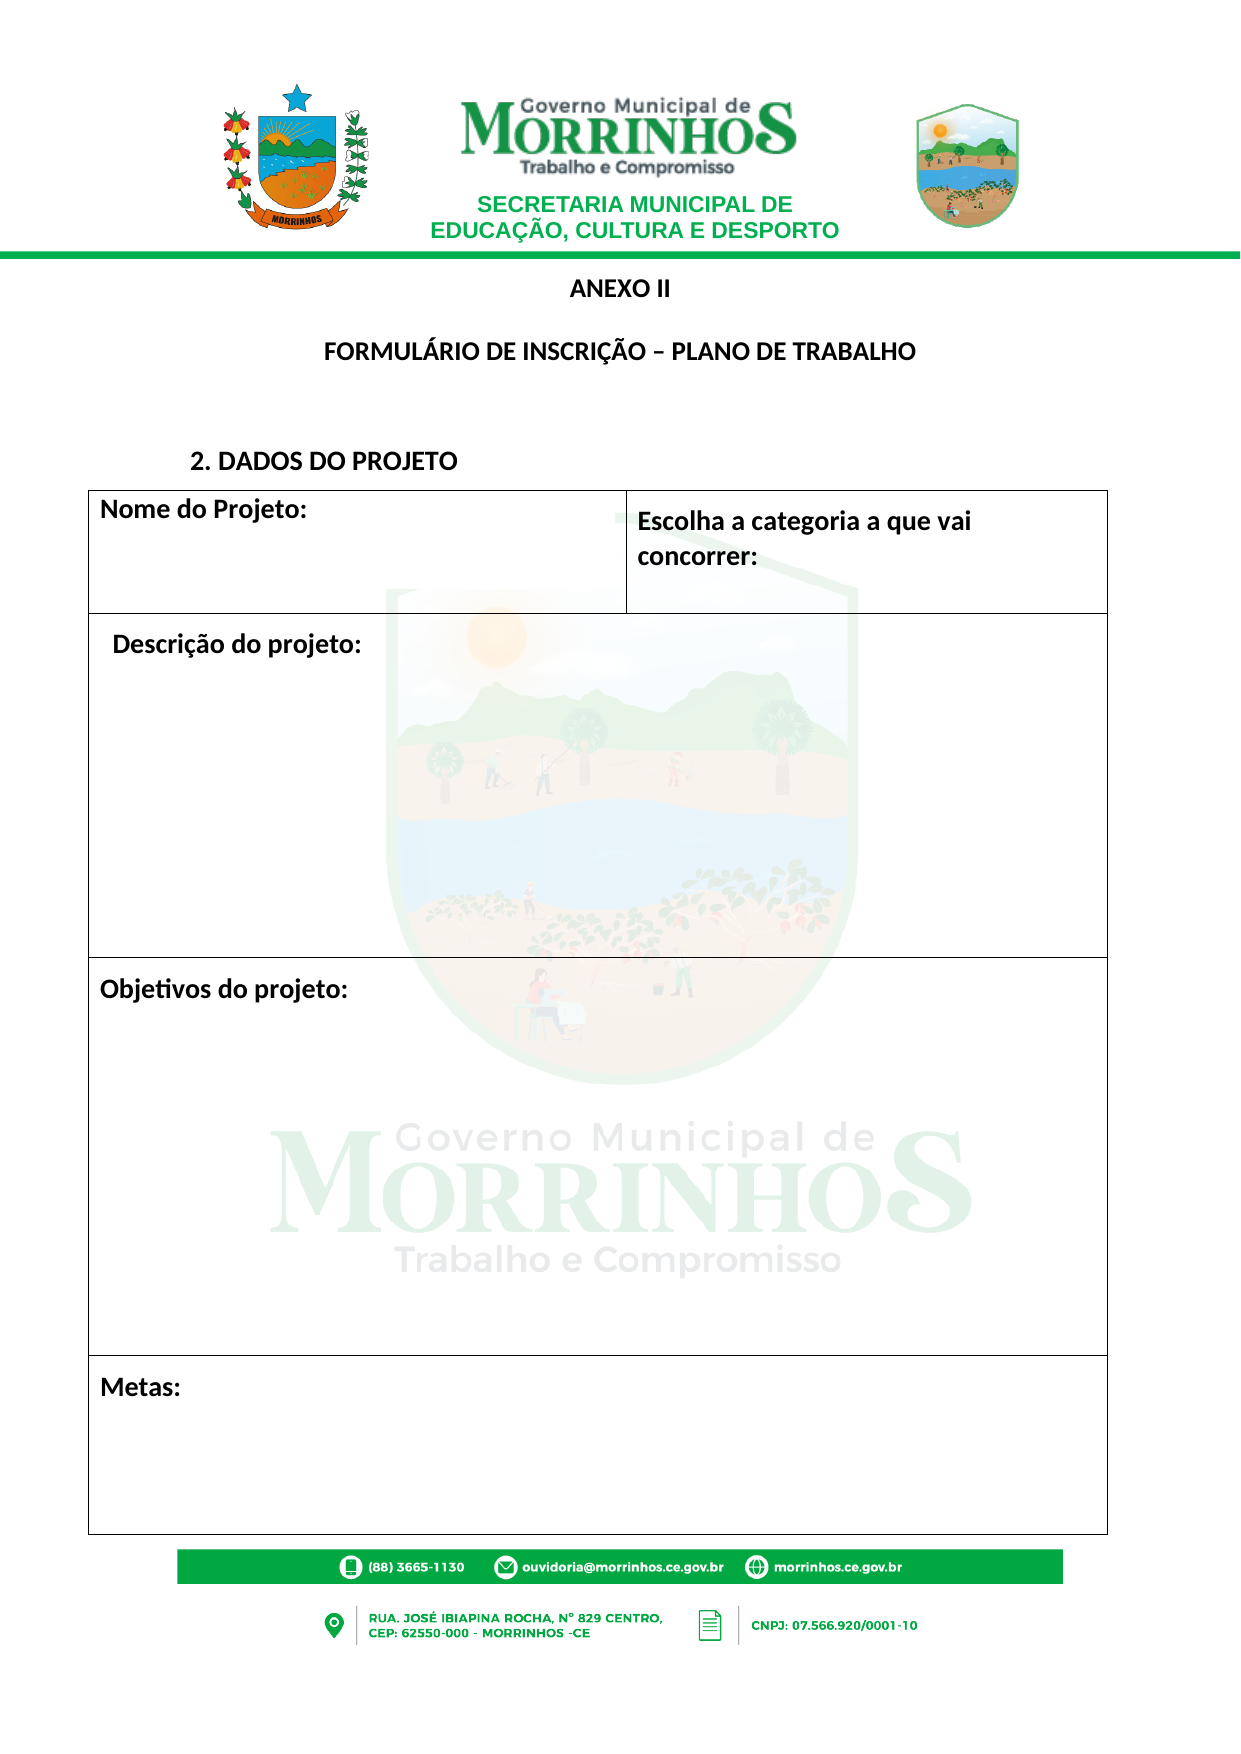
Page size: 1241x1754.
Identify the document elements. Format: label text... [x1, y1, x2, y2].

picture [907, 97, 1027, 232]
text 2. DADOS DO PROJETO [190, 443, 1051, 477]
table_cell Metas: [89, 1356, 1107, 1534]
table_cell Descrição do projeto: [89, 614, 1107, 957]
picture [450, 73, 805, 191]
table_header Escolha a categoria a que vai concorrer: [627, 491, 1107, 613]
text FORMULÁRIO DE INSCRIÇÃO – Plano de Trabalho [177, 334, 1063, 367]
table_header Nome do Projeto: [89, 491, 626, 613]
picture [177, 1534, 1063, 1681]
picture [223, 70, 369, 245]
picture [148, 431, 1092, 490]
text ANEXO II [177, 272, 1063, 305]
table_cell Objetivos do projeto: [89, 958, 1107, 1355]
